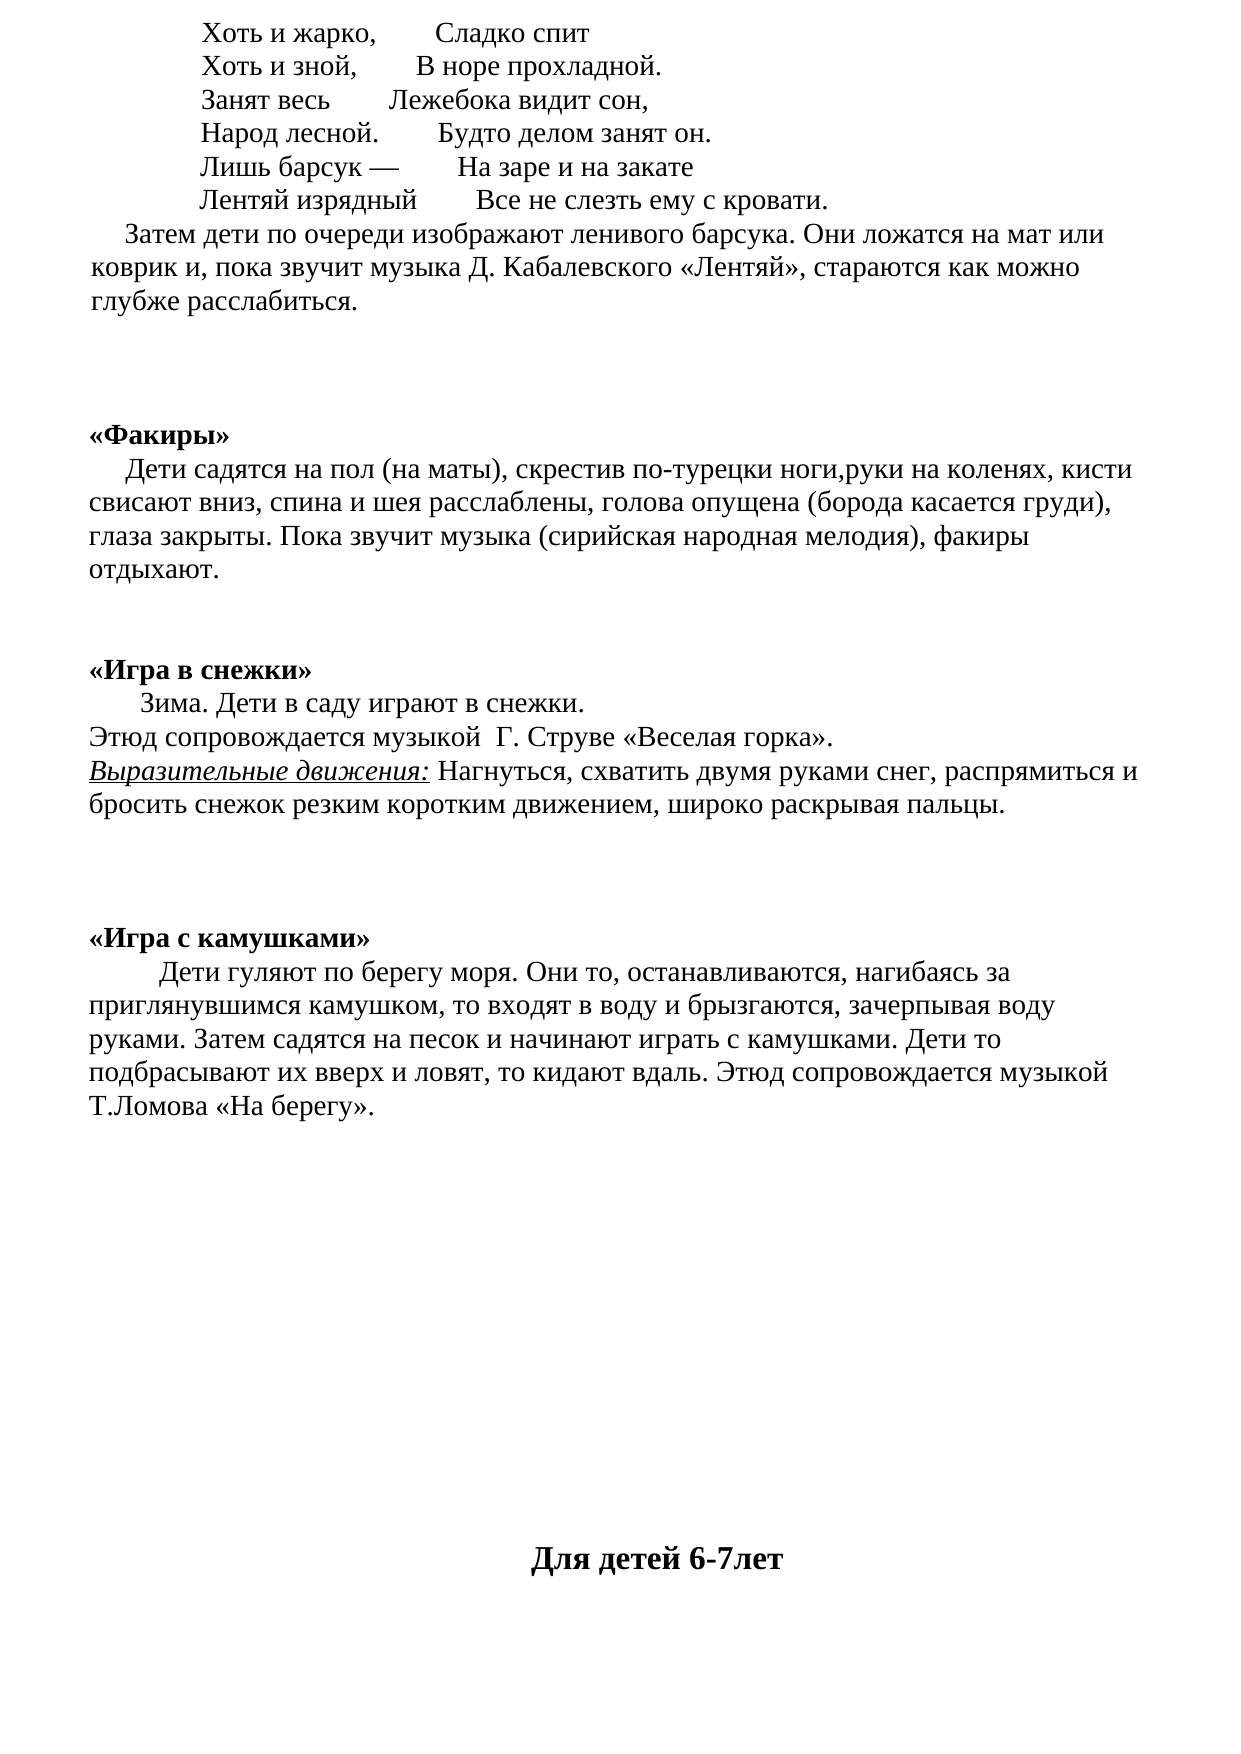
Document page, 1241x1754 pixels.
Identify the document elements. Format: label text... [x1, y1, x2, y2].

text «Игра в снежки» [89, 652, 1152, 686]
text Дети гуляют по берегу моря. Они то, останавливаются, нагибаясь за приглянувшимся камушком, то входят в воду и брызгаются, зачерпывая воду руками. Затем садятся на песок и начинают играть с камушками. Дети то подбрасывают их вверх и ловят, то кидают вдаль. Этюд сопровождается музыкой Т.Ломова «На берегу». [89, 954, 1148, 1122]
text Для детей 6-7лет [89, 1538, 1152, 1577]
text Хоть и жарко, Сладко спит [201, 15, 1152, 48]
text «Игра с камушками» [89, 920, 1148, 954]
text Выразительные движения: Нагнуться, схватить двумя руками снег, распрямиться и бросить снежок резким коротким движением, широко раскрывая пальцы. [89, 753, 1152, 820]
text Дети садятся на пол (на маты), скрестив по-турецки ноги,руки на коленях, кисти свисают вниз, спина и шея расслаблены, голова опущена (борода касается груди), глаза закрыты. Пока звучит музыка (сирийская народная мелодия), факиры отдыхают. [89, 451, 1151, 585]
text «Факиры» [89, 417, 987, 451]
text Лентяй изрядный Все не слезть ему с кровати. [199, 182, 1152, 216]
text Лишь барсук — На заре и на закате [200, 149, 1152, 182]
text Хоть и зной, В норе прохладной. [201, 48, 1152, 82]
text Этюд сопровождается музыкой Г. Струве «Веселая горка». [89, 719, 1152, 753]
text Занят весь Лежебока видит сон, [201, 82, 1152, 115]
text Затем дети по очереди изображают ленивого барсука. Они ложатся на мат или коврик и, пока звучит музыка Д. Кабалевского «Лентяй», стараются как можно глубже расслабиться. [91, 216, 1129, 317]
text Народ лесной. Будто делом занят он. [200, 115, 1152, 149]
text Зима. Дети в саду играют в снежки. [89, 686, 1152, 719]
